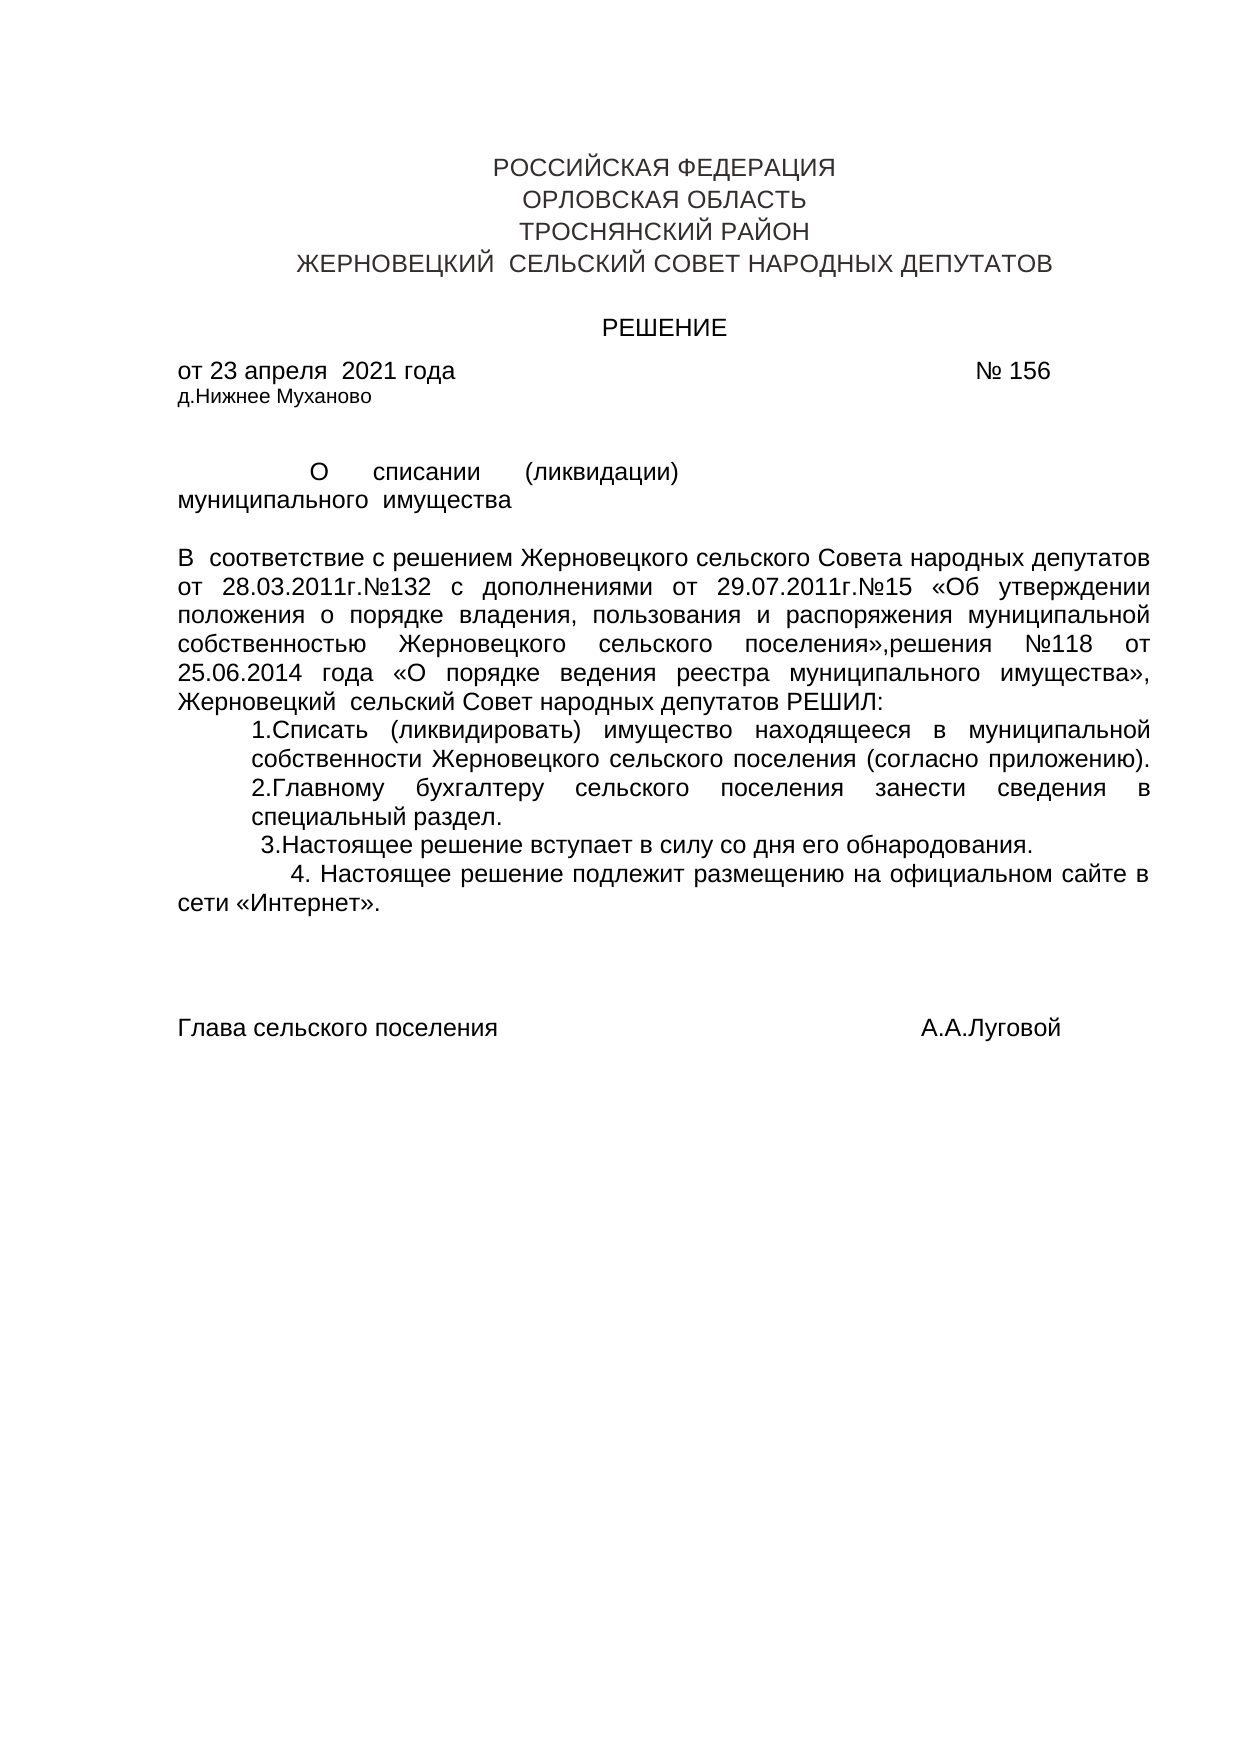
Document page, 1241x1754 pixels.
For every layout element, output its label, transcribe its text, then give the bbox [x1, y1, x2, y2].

text РОССИЙСКАЯ ФЕДЕРАЦИЯ [177, 153, 1152, 182]
text О списании (ликвидации) муниципального имущества [177, 456, 679, 514]
text В соответствие с решением Жерновецкого сельского Совета народных депутатов от 28.03.2011г.№132 с дополнениями от 29.07.2011г.№15 «Об утверждении положения о порядке владения, пользования и распоряжения муниципальной собственностью Жерновецкого сельского поселения»,решения №118 от 25.06.2014 года «О порядке ведения реестра муниципального имущества», Жерновецкий сельский Совет народных депутатов РЕШИЛ: [177, 543, 1152, 715]
text ЖЕРНОВЕЦКИЙ СЕЛЬСКИЙ СОВЕТ НАРОДНЫХ ДЕПУТАТОВ [177, 249, 1152, 277]
text РЕШЕНИЕ [177, 312, 1152, 341]
text д.Нижнее Муханово [177, 384, 1152, 408]
text Глава сельского поселения А.А.Луговой [177, 1013, 1152, 1042]
text ТРОСНЯНСКИЙ РАЙОН [177, 217, 1152, 246]
text 4. Настоящее решение подлежит размещению на официальном сайте в сети «Интернет». [177, 859, 1152, 916]
text ОРЛОВСКАЯ ОБЛАСТЬ [177, 185, 1152, 214]
text 3.Настоящее решение вступает в силу со дня его обнародования. [177, 830, 1152, 859]
list 1.Списать (ликвидировать) имущество находящееся в муниципальной собственности Жерновецкого сельского поселения (согласно приложению). 2.Главному бухгалтеру сельского поселения занести сведения в специальный раздел. [251, 715, 1152, 830]
text от 23 апреля 2021 года № 156 [177, 356, 1152, 384]
